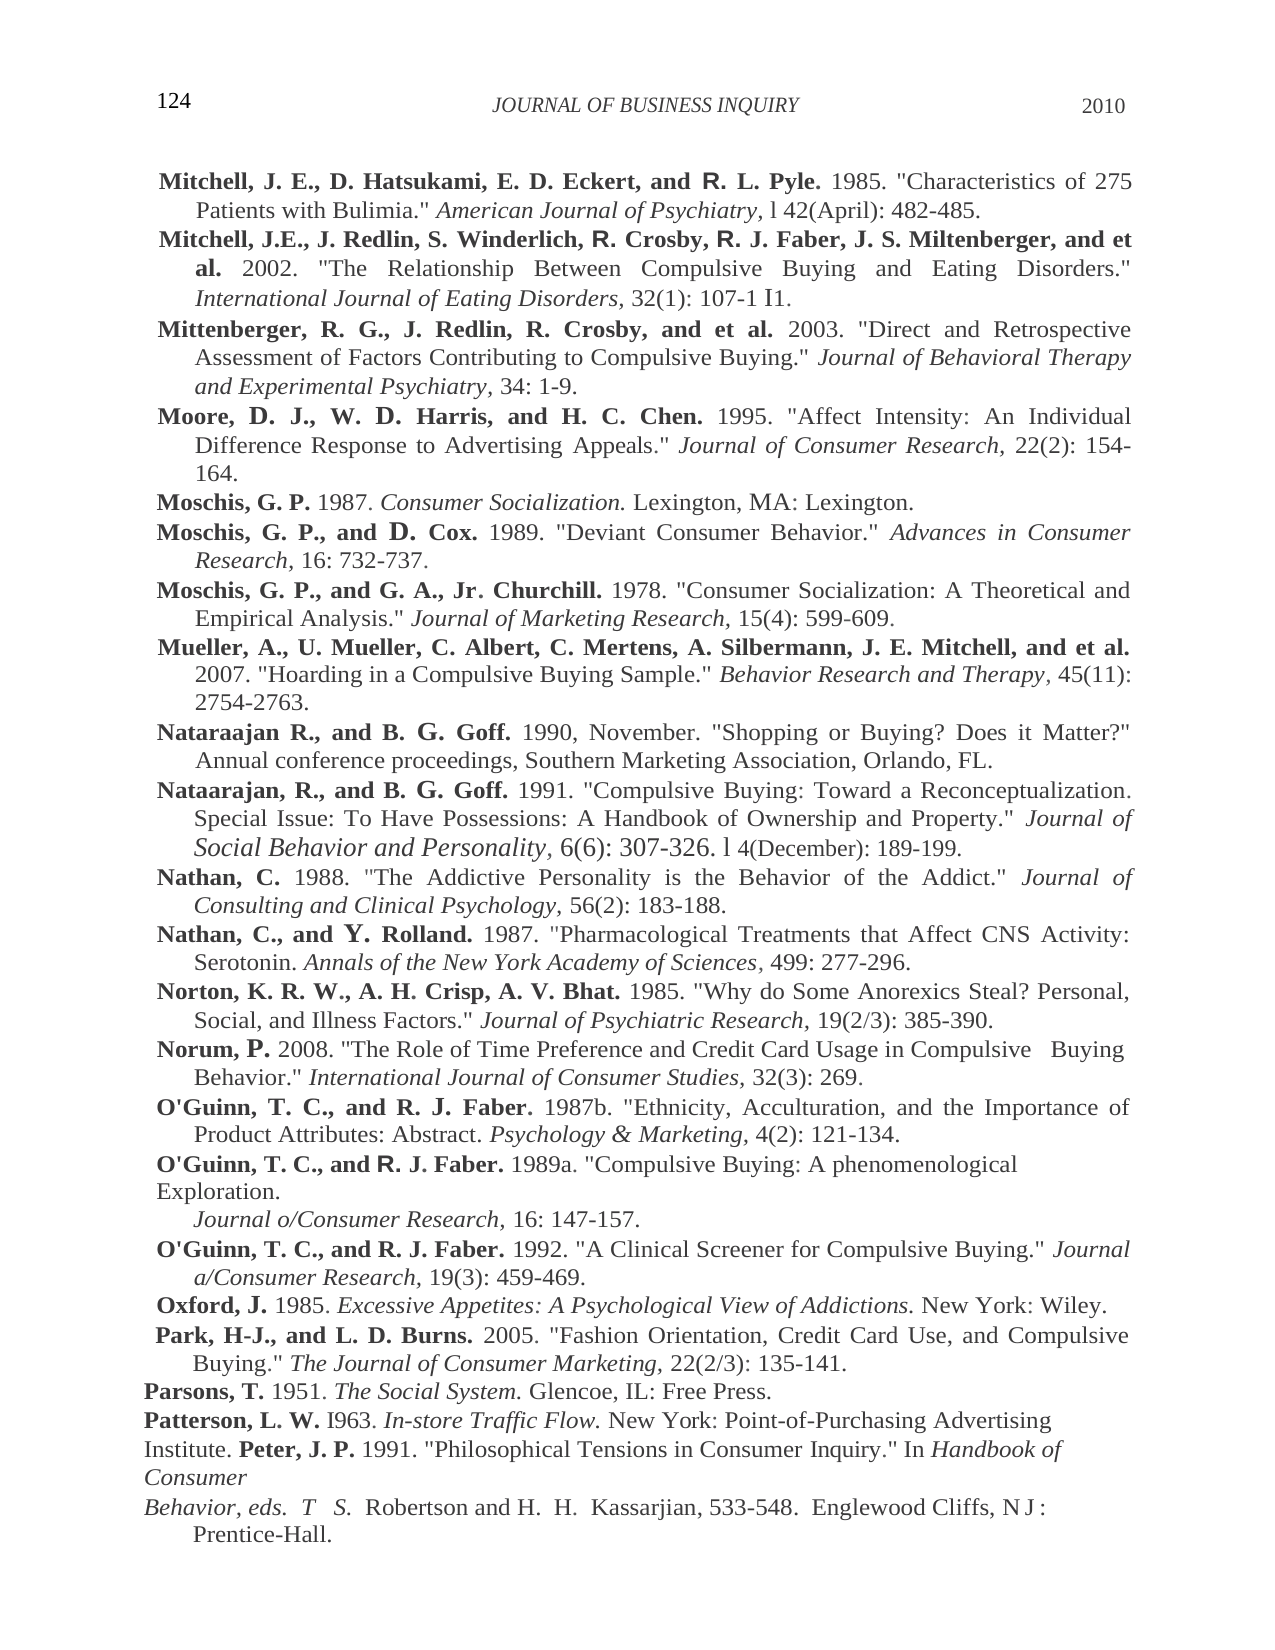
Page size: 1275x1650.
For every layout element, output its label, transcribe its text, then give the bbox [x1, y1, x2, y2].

text Norum, P. 2008. "The Role of Time Preference and Credit Card Usage in Compulsive Buying [157, 1035, 1144, 1063]
text Mitchell, J. E., D. Hatsukami, E. D. Eckert, and R. L. Pyle. 1985. "Characteristics of 275 Patients with Bulimia." American Journal of Psychiatry, l 42(April): 482-485. [158, 167, 1133, 223]
text Patterson, L. W. I963. In-store Traffic Flow. New York: Point-of-Purchasing Advertising Institute. Peter, J. P. 1991. "Philosophical Tensions in Consumer Inquiry." In Handbook of Consumer [144, 1406, 1131, 1491]
text Mittenberger, R. G., J. Redlin, R. Crosby, and et al. 2003. "Direct and Retrospective Assessment of Factors Contributing to Compulsive Buying." Journal of Behavioral Therapy and Experimental Psychiatry, 34: 1-9. [157, 315, 1132, 399]
text O'Guinn, T. C., and R. J. Faber. 1987b. "Ethnicity, Acculturation, and the Importance of Product Attributes: Abstract. Psychology & Marketing, 4(2): 121-134. [156, 1093, 1131, 1148]
text Moschis, G. P., and G. A., Jr. Churchill. 1978. "Consumer Socialization: A Theoretical and Empirical Analysis." Journal of Marketing Research, 15(4): 599-609. [156, 576, 1131, 631]
text Nathan, C., and Y. Rolland. 1987. "Pharmacological Treatments that Affect CNS Activity: Serotonin. Annals of the New York Academy of Sciences, 499: 277-296. [157, 920, 1131, 976]
text Behavior." International Journal of Consumer Studies, 32(3): 269. [193, 1064, 1144, 1091]
text Parsons, T. 1951. The Social System. Glencoe, IL: Free Press. [144, 1377, 1144, 1405]
text Norton, K. R. W., A. H. Crisp, A. V. Bhat. 1985. "Why do Some Anorexics Steal? Personal, Social, and Illness Factors." Journal of Psychiatric Research, 19(2/3): 385-390. [157, 977, 1131, 1033]
text O'Guinn, T. C., and R. J. Faber. 1992. "A Clinical Screener for Compulsive Buying." Journal a/Consumer Research, 19(3): 459-469. [156, 1235, 1130, 1291]
text O'Guinn, T. C., and R. J. Faber. 1989a. "Compulsive Buying: A phenomenological Exploration. [156, 1149, 1144, 1205]
text Behavior, eds. T S. Robertson and H. H. Kassarjian, 533-548. Englewood Cliffs, NJ: [144, 1493, 1130, 1520]
text Moschis, G. P., and D. Cox. 1989. "Deviant Consumer Behavior." Advances in Consumer Research, 16: 732-737. [156, 518, 1131, 574]
text Mueller, A., U. Mueller, C. Albert, C. Mertens, A. Silbermann, J. E. Mitchell, and et al. 2007. "Hoarding in a Compulsive Buying Sample." Behavior Research and Therapy, 45(11): 2754-2763. [157, 633, 1132, 716]
text Prentice-Hall. [193, 1521, 1144, 1547]
text Moore, D. J., W. D. Harris, and H. C. Chen. 1995. "Affect Intensity: An Individual Difference Response to Advertising Appeals." Journal of Consumer Research, 22(2): 154-164. [157, 400, 1131, 487]
text Journal o/Consumer Research, 16: 147-157. [193, 1205, 1144, 1233]
text Nataraajan R., and B. G. Goff. 1990, November. "Shopping or Buying? Does it Matter?" Annual conference proceedings, Southern Marketing Association, Orlando, FL. [157, 716, 1132, 774]
text Nataarajan, R., and B. G. Goff. 1991. "Compulsive Buying: Toward a Reconceptualization. Special Issue: To Have Possessions: A Handbook of Ownership and Property." Journal of Social Behavior and Personality, 6(6): 307-326. l 4(December): 189-199. [157, 774, 1132, 862]
text Park, H-J., and L. D. Burns. 2005. "Fashion Orientation, Credit Card Use, and Compulsive Buying." The Journal of Consumer Marketing, 22(2/3): 135-141. [155, 1321, 1130, 1376]
text Nathan, C. 1988. "The Addictive Personality is the Behavior of the Addict." Journal of Consulting and Clinical Psychology, 56(2): 183-188. [157, 863, 1132, 919]
text Moschis, G. P. 1987. Consumer Socialization. Lexington, MA: Lexington. [156, 489, 1144, 516]
text Mitchell, J.E., J. Redlin, S. Winderlich, R. Crosby, R. J. Faber, J. S. Miltenberger, and et al. 2002. "The Relationship Between Compulsive Buying and Eating Disorders." International Journal of Eating Disorders, 32(1): 107-1 I1. [158, 224, 1133, 312]
text Oxford, J. 1985. Excessive Appetites: A Psychological View of Addictions. New York: Wiley. [156, 1291, 1144, 1320]
